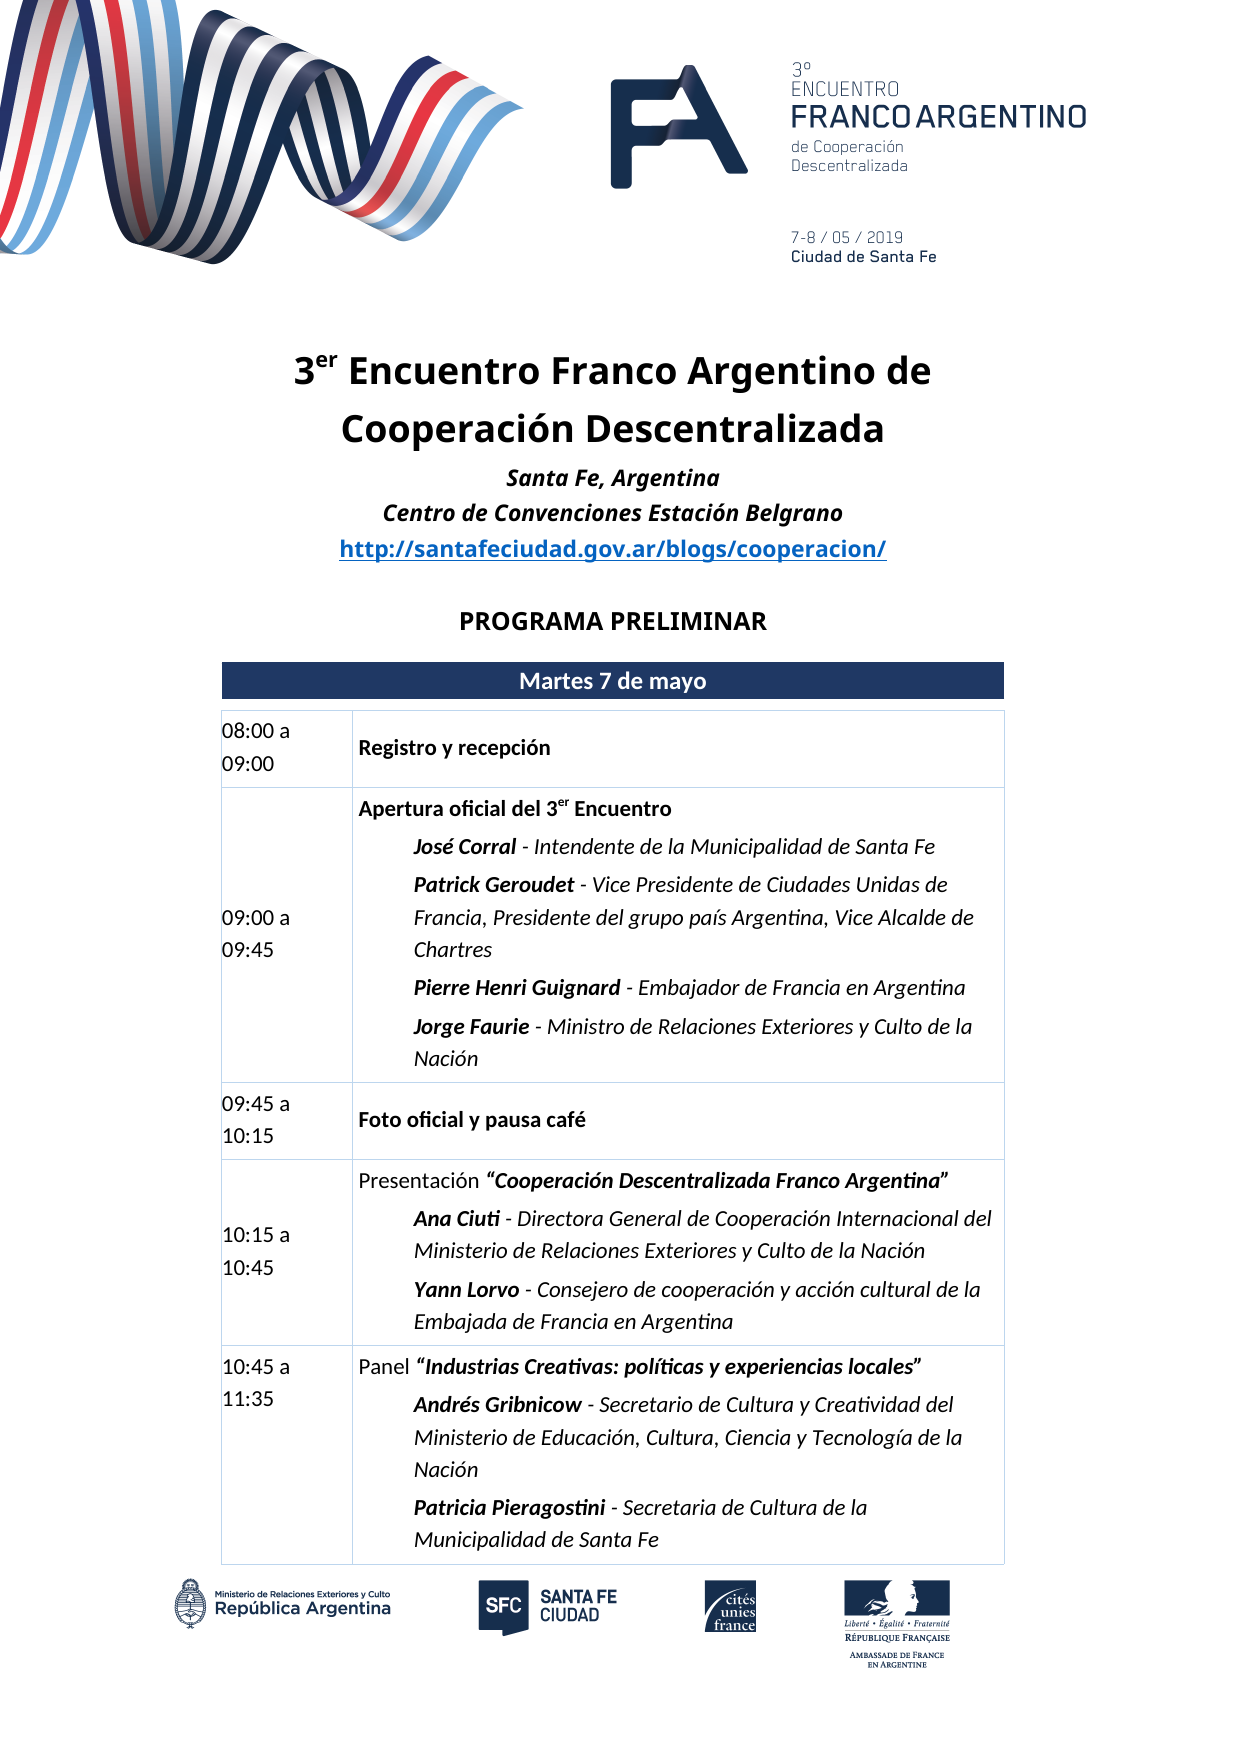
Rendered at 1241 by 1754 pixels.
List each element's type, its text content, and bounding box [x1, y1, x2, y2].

title Santa Fe, Argentina [222, 461, 1004, 493]
table_cell 09:45 a 10:15 [222, 1083, 352, 1159]
picture [0, 0, 1226, 266]
title Centro de Convenciones Estación Belgrano [222, 497, 1004, 529]
table_cell Foto oficial y pausa café [353, 1083, 1004, 1159]
table_cell 09:00 a 09:45 [222, 788, 352, 1082]
table_cell Presentación “Cooperación Descentralizada Franco Argentina” Ana Ciuti - Directora General de Cooperación Internacional del Ministerio de Relaciones Exteriores y Culto de la Nación Yann Lorvo - Consejero de cooperación y acción cultural de la Embajada de Francia en Argentina [353, 1160, 1004, 1345]
table_header 08:00 a 09:00 [222, 711, 352, 787]
title 3er Encuentro Franco Argentino de Cooperación Descentralizada [222, 344, 1004, 454]
table_cell 10:15 a 10:45 [222, 1160, 352, 1345]
table_cell 10:45 a 11:35 [222, 1346, 352, 1564]
table_cell Apertura oficial del 3er Encuentro José Corral - Intendente de la Municipalidad de Santa Fe Patrick Geroudet - Vice Presidente de Ciudades Unidas de Francia, Presidente del grupo país Argentina, Vice Alcalde de Chartres Pierre Henri Guignard - Embajador de Francia en Argentina Jorge Faurie - Ministro de Relaciones Exteriores y Culto de la Nación [353, 788, 1004, 1082]
title PROGRAMA PRELIMINAR [222, 603, 1004, 637]
picture [0, 1577, 1226, 1725]
title http://santafeciudad.gov.ar/blogs/cooperacion/ [222, 533, 1004, 564]
table_header Registro y recepción [353, 711, 1004, 787]
subtitle Martes 7 de mayo [222, 664, 1004, 698]
